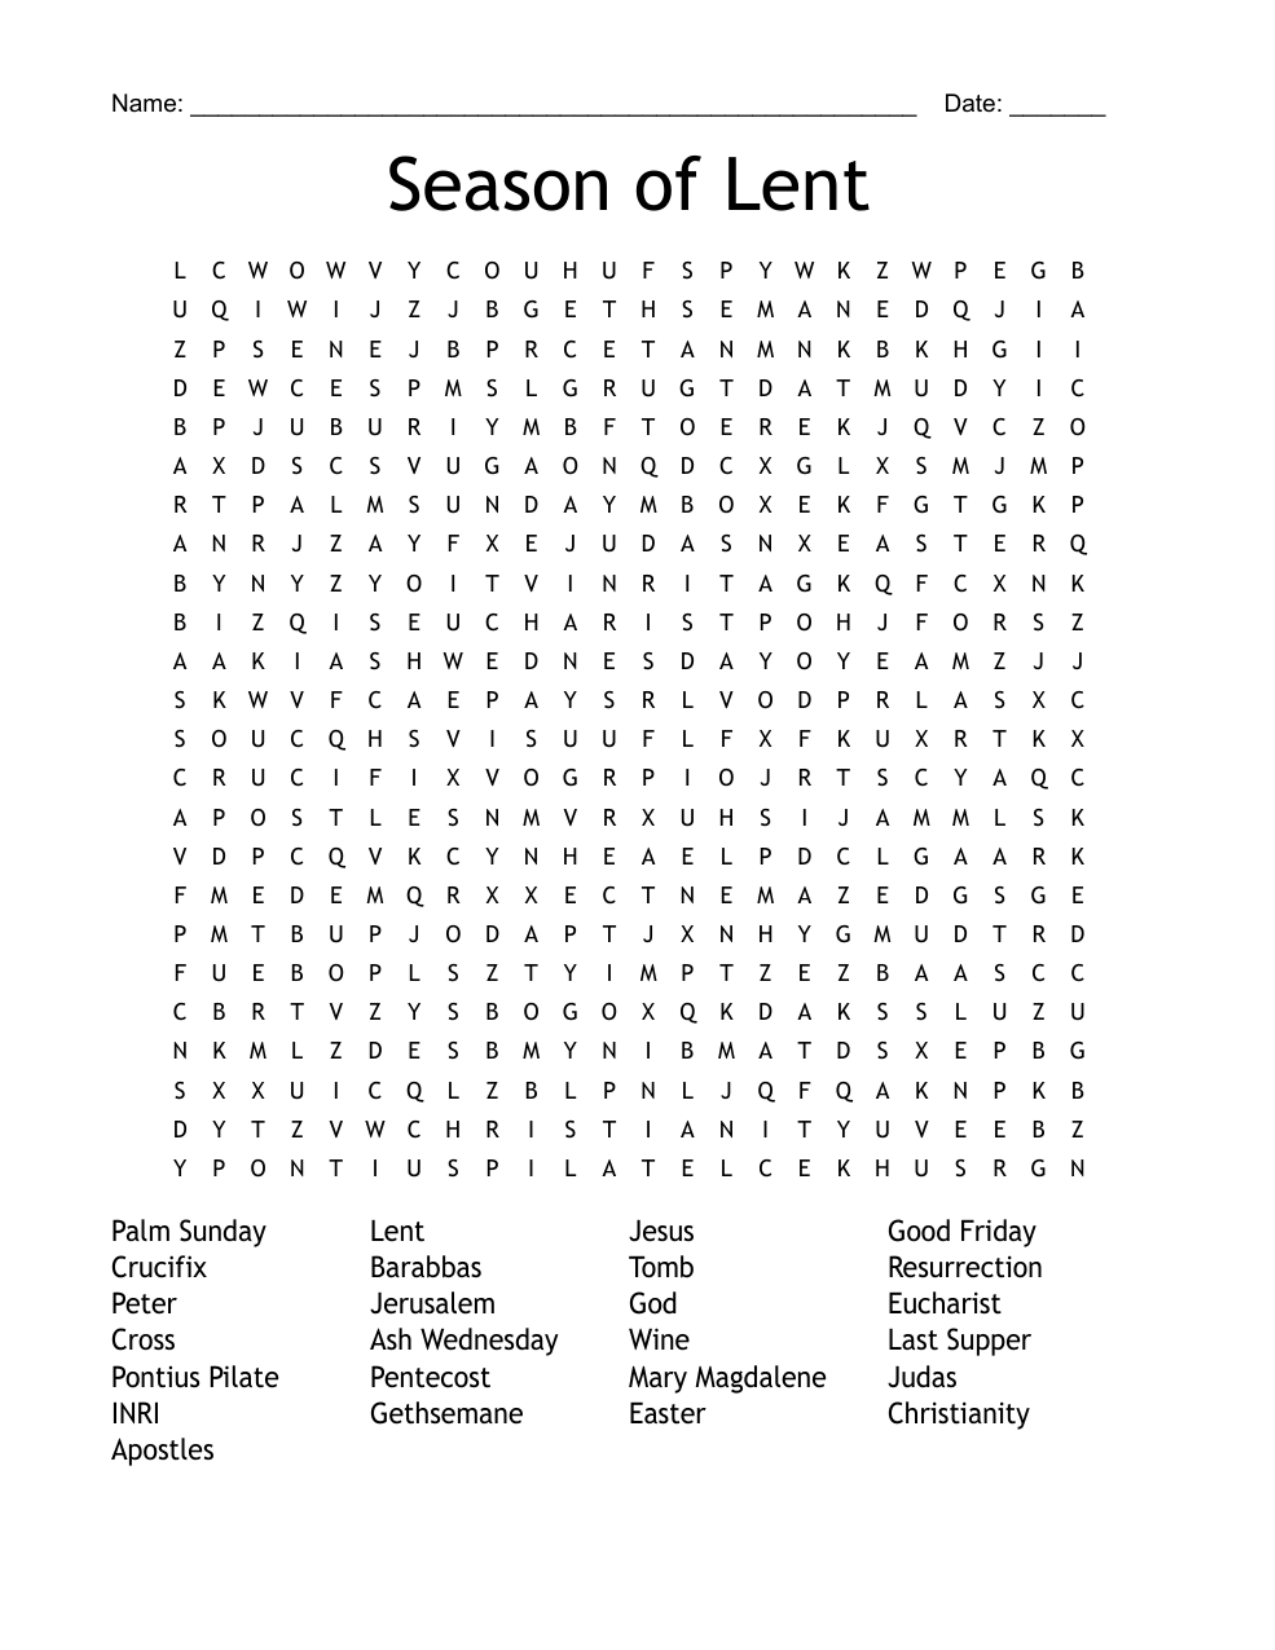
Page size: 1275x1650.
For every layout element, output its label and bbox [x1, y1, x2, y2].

picture [101, 82, 1157, 1483]
